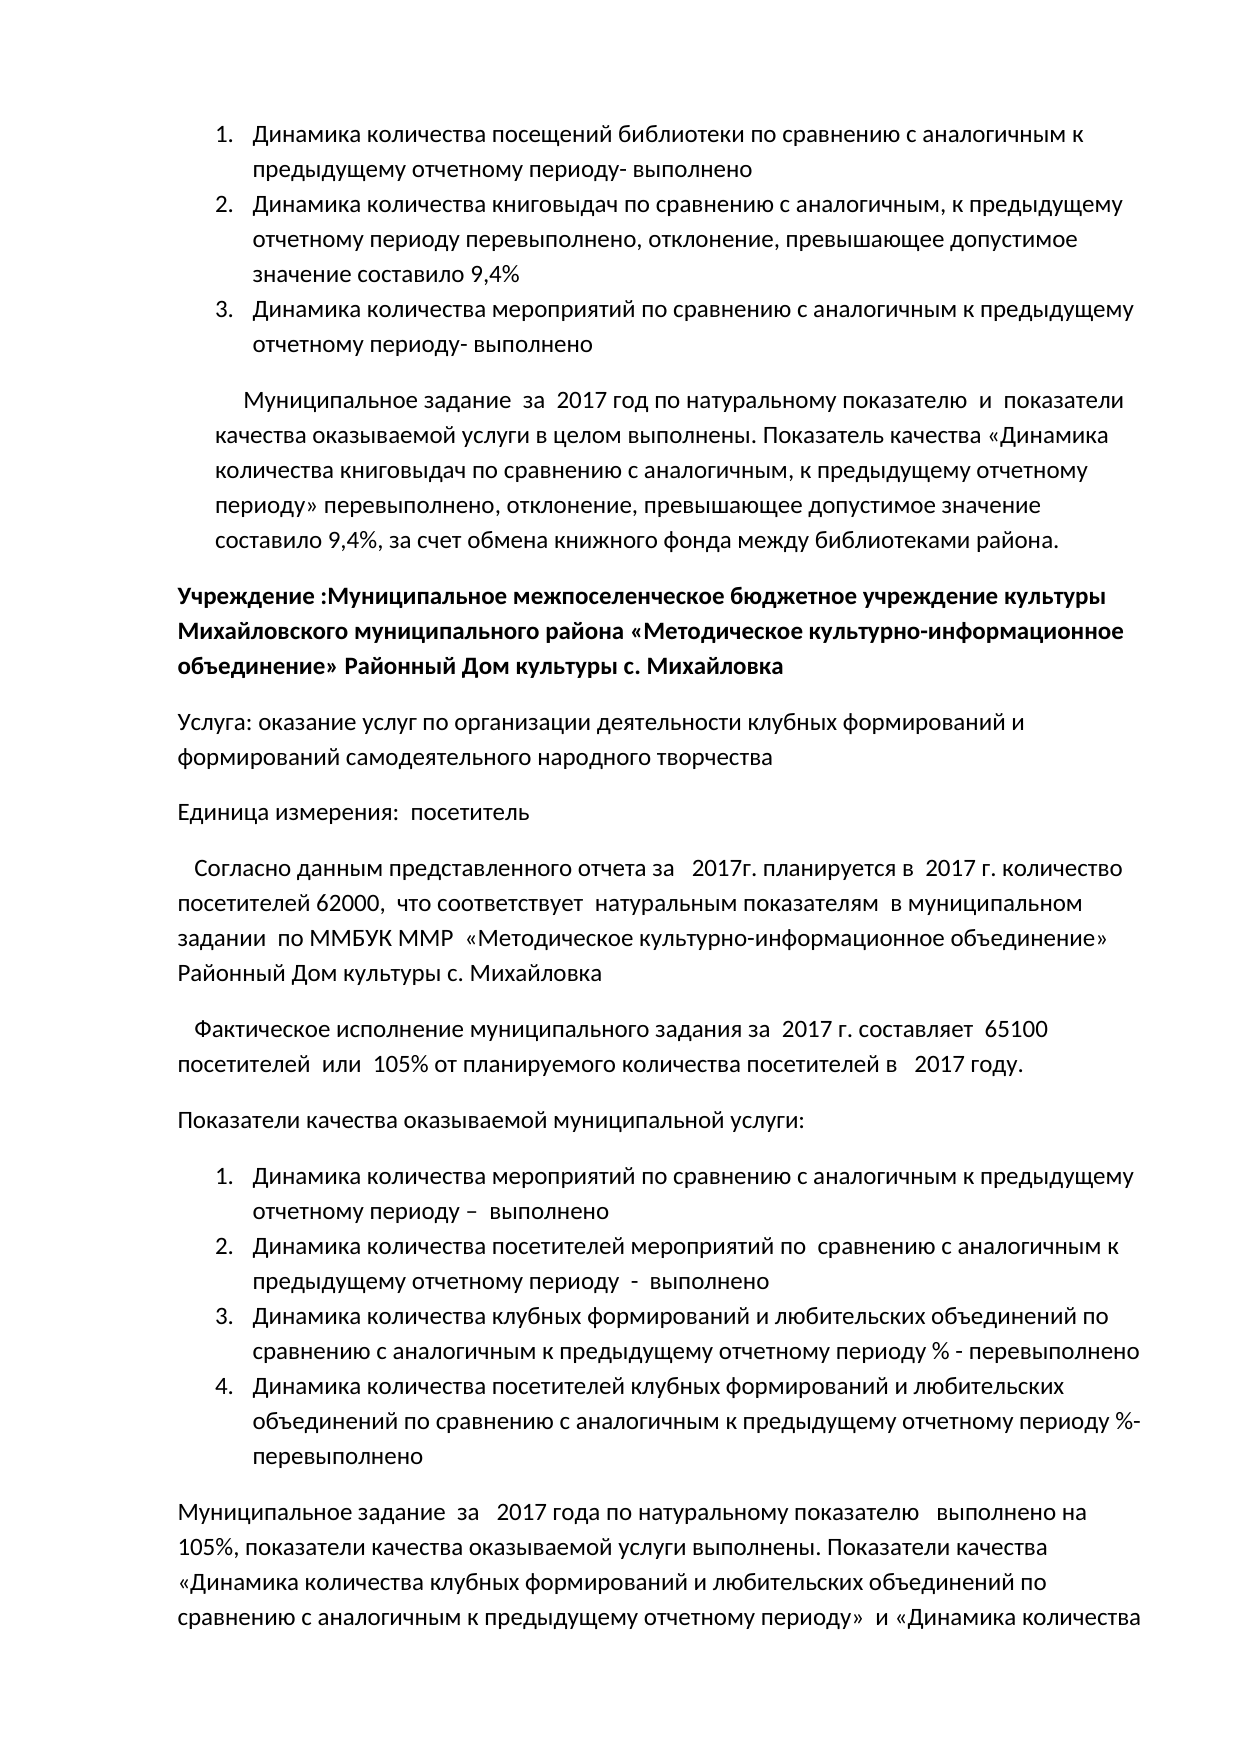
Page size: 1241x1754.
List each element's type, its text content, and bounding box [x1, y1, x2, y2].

list Динамика количества посетителей мероприятий по сравнению с аналогичным к предыдущему отчетному периоду - выполнено [215, 1230, 1152, 1295]
list Динамика количества клубных формирований и любительских объединений по сравнению с аналогичным к предыдущему отчетному периоду % - перевыполнено [215, 1300, 1152, 1365]
list Динамика количества мероприятий по сравнению с аналогичным к предыдущему отчетному периоду- выполнено [215, 293, 1152, 359]
text Показатели качества оказываемой муниципальной услуги: [177, 1104, 1152, 1134]
text Услуга: оказание услуг по организации деятельности клубных формирований и формирований самодеятельного народного творчества [177, 706, 1152, 771]
list Динамика количества книговыдач по сравнению с аналогичным, к предыдущему отчетному периоду перевыполнено, отклонение, превышающее допустимое значение составило 9,4% [215, 188, 1152, 289]
text Учреждение :Муниципальное межпоселенческое бюджетное учреждение культуры Михайловского муниципального района «Методическое культурно-информационное объединение» Районный Дом культуры с. Михайловка [177, 580, 1152, 680]
text Единица измерения: посетитель [177, 796, 1152, 827]
text Согласно данным представленного отчета за 2017г. планируется в 2017 г. количество посетителей 62000, что соответствует натуральным показателям в муниципальном задании по ММБУК ММР «Методическое культурно-информационное объединение» Районный Дом культуры с. Михайловка [177, 852, 1152, 988]
list Динамика количества посетителей клубных формирований и любительских объединений по сравнению с аналогичным к предыдущему отчетному периоду %- перевыполнено [215, 1370, 1152, 1470]
text Фактическое исполнение муниципального задания за 2017 г. составляет 65100 посетителей или 105% от планируемого количества посетителей в 2017 году. [177, 1013, 1152, 1079]
list Динамика количества мероприятий по сравнению с аналогичным к предыдущему отчетному периоду – выполнено [215, 1160, 1152, 1225]
text Муниципальное задание за 2017 год по натуральному показателю и показатели качества оказываемой услуги в целом выполнены. Показатель качества «Динамика количества книговыдач по сравнению с аналогичным, к предыдущему отчетному периоду» перевыполнено, отклонение, превышающее допустимое значение составило 9,4%, за счет обмена книжного фонда между библиотеками района. [215, 384, 1152, 554]
list Динамика количества посещений библиотеки по сравнению с аналогичным к предыдущему отчетному периоду- выполнено [215, 118, 1152, 184]
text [177, 1496, 1152, 1631]
